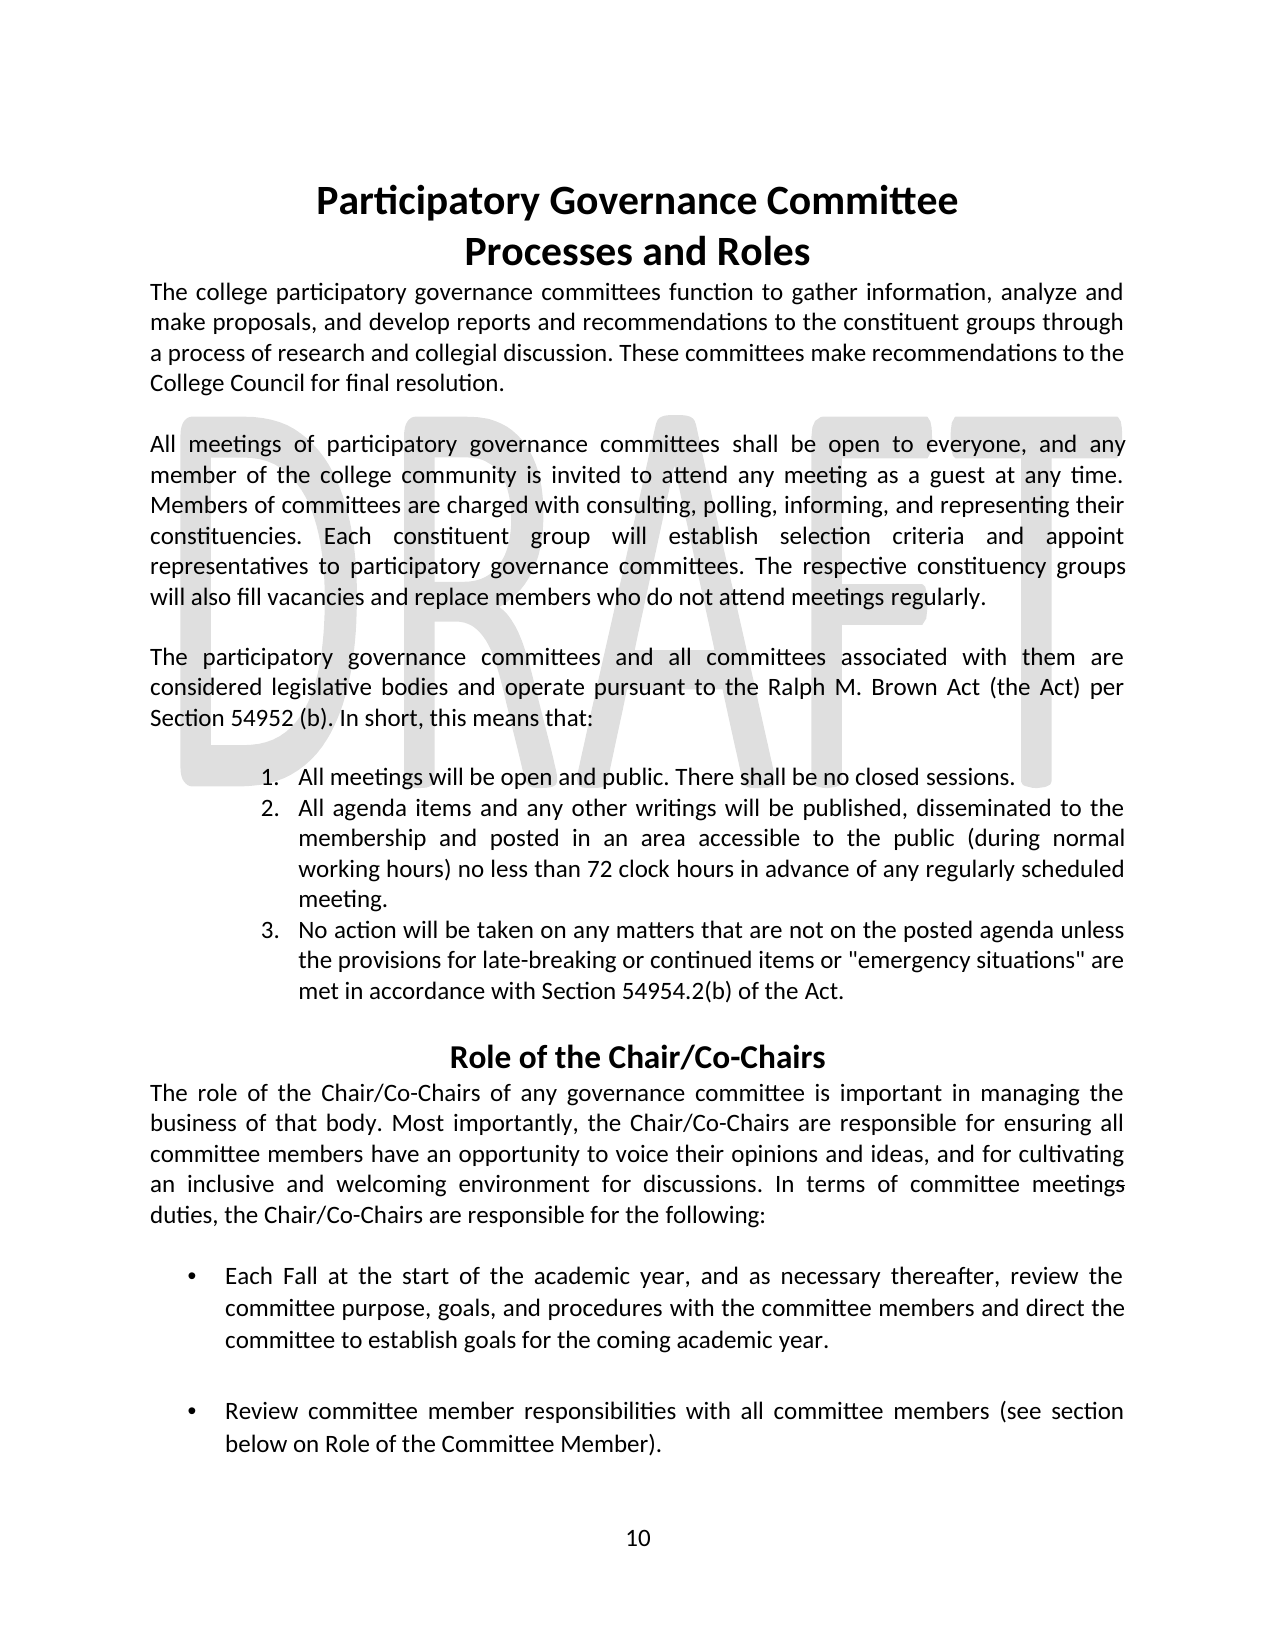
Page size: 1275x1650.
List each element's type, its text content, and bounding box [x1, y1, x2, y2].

list All meetings will be open and public. There shall be no closed sessions. [260, 761, 1258, 792]
text The role of the Chair/Co-Chairs of any governance committee is important in managing the business of that body. Most importantly, the Chair/Co-Chairs are responsible for ensuring all committee members have an opportunity to voice their opinions and ideas, and for cultivating an inclusive and welcoming environment for discussions. In terms of committee meetings duties, the Chair/Co-Chairs are responsible for the following: [150, 1077, 1126, 1229]
list Each Fall at the start of the academic year, and as necessary thereafter, review the committee purpose, goals, and procedures with the committee members and direct the committee to establish goals for the coming academic year. [187, 1260, 1125, 1355]
text The participatory governance committees and all committees associated with them are considered legislative bodies and operate pursuant to the Ralph M. Brown Act (the Act) per Section 54952 (b). In short, this means that: [150, 641, 1125, 732]
subtitle Role of the Chair/Co-Chairs [298, 1036, 977, 1077]
list No action will be taken on any matters that are not on the posted agenda unless the provisions for late-breaking or continued items or "emergency situations" are met in accordance with Section 54954.2(b) of the Act. [261, 914, 1126, 1006]
text All meetings of participatory governance committees shall be open to everyone, and any member of the college community is invited to attend any meeting as a guest at any time. Members of committees are charged with consulting, polling, informing, and representing their constituencies. Each constituent group will establish selection criteria and appoint representatives to participatory governance committees. The respective constituency groups will also fill vacancies and replace members who do not attend meetings regularly. [150, 428, 1126, 611]
subtitle Participatory Governance Committee Processes and Roles [298, 174, 977, 276]
text The college participatory governance committees function to gather information, analyze and make proposals, and develop reports and recommendations to the constituent groups through a process of research and collegial discussion. These committees make recommendations to the College Council for final resolution. [150, 276, 1126, 398]
list All agenda items and any other writings will be published, disseminated to the membership and posted in an area accessible to the public (during normal working hours) no less than 72 clock hours in advance of any regularly scheduled meeting. [261, 792, 1125, 914]
list Review committee member responsibilities with all committee members (see section below on Role of the Committee Member). [187, 1395, 1126, 1458]
